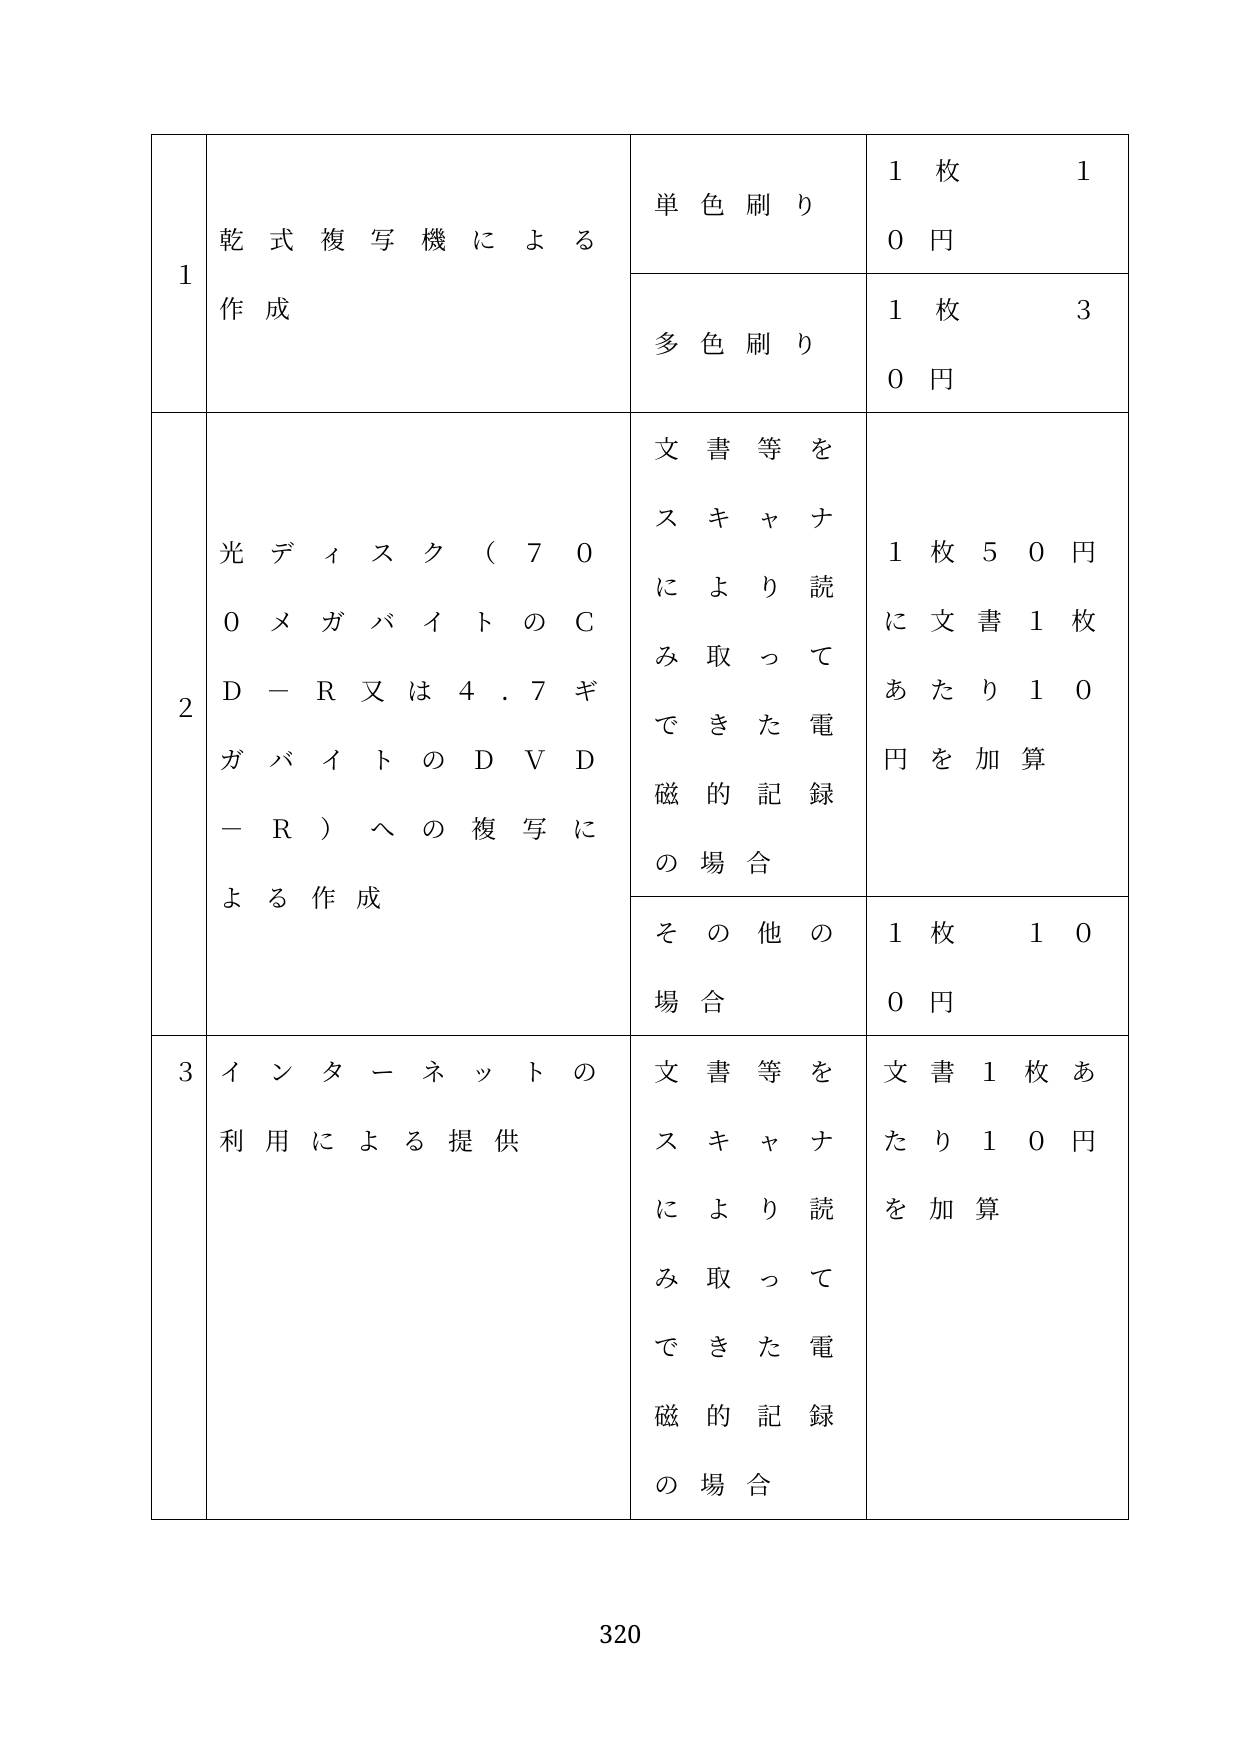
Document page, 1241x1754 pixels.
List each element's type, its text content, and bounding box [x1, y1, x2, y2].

table_cell ２ [152, 413, 206, 1035]
table_cell １枚 ３０円 [867, 274, 1128, 412]
table_cell １枚５０円に文書１枚あたり１０円を加算 [867, 413, 1128, 896]
table_cell １ [152, 135, 206, 412]
table_cell １枚 １０円 [867, 135, 1128, 273]
table_cell 文書等をスキャナにより読み取ってできた電磁的記録の場合 [631, 1036, 866, 1518]
table_cell インターネットの利用による提供 [207, 1036, 630, 1518]
table_cell 多色刷り [631, 274, 866, 412]
table_cell 文書１枚あたり１０円を加算 [867, 1036, 1128, 1518]
table_cell １枚 １００円 [867, 897, 1128, 1035]
table_cell 文書等をスキャナにより読み取ってできた電磁的記録の場合 [631, 413, 866, 896]
table_cell 単色刷り [631, 135, 866, 273]
table_cell 光ディスク（７００メガバイトのＣＤ－Ｒ又は４.７ギガバイトのＤＶＤ－Ｒ）への複写による作成 [207, 413, 630, 1035]
table_cell ３ [152, 1036, 206, 1518]
table_cell 乾式複写機による作成 [207, 135, 630, 412]
table_cell その他の場合 [631, 897, 866, 1035]
